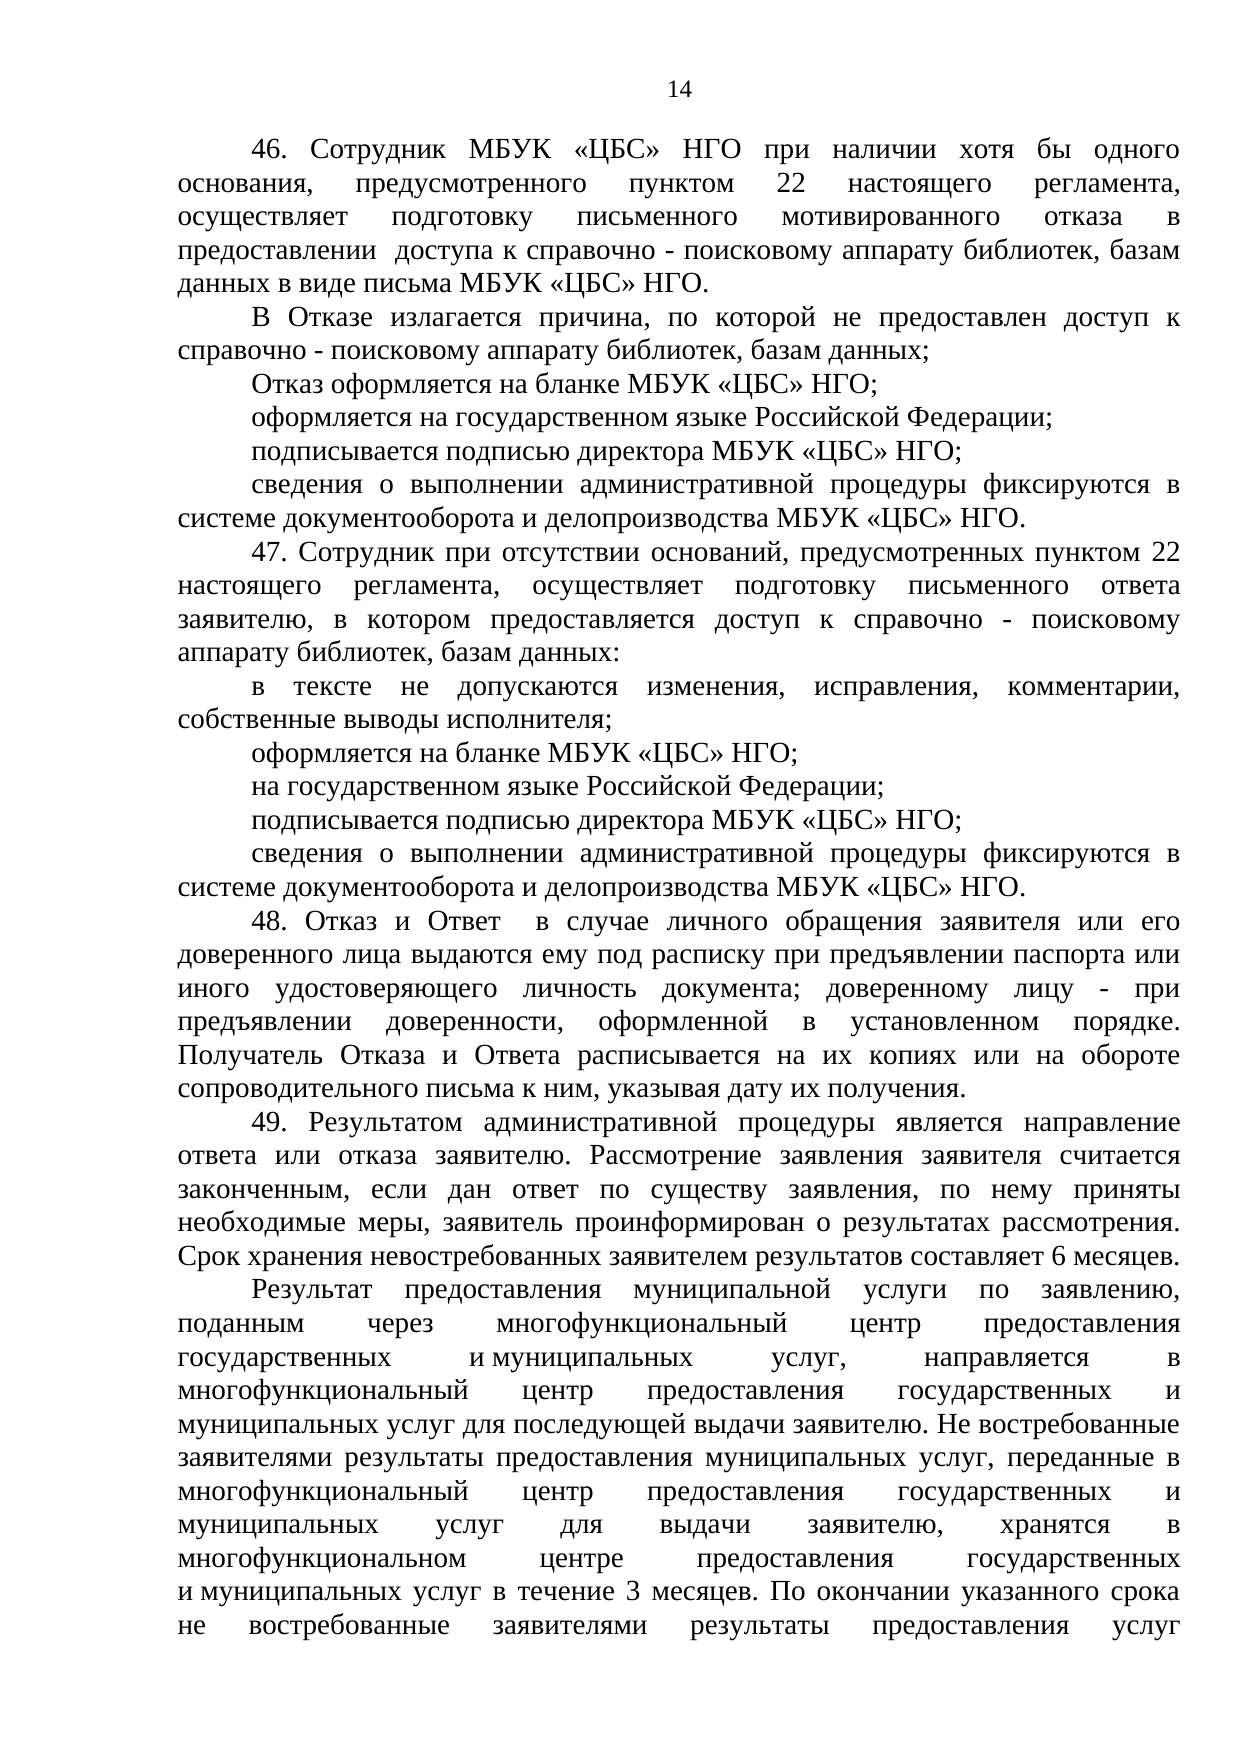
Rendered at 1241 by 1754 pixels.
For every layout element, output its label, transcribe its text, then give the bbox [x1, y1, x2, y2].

text 49. Результатом административной процедуры является направление ответа или отказа заявителю. Рассмотрение заявления заявителя считается законченным, если дан ответ по существу заявления, по нему приняты необходимые меры, заявитель проинформирован о результатах рассмотрения. Срок хранения невостребованных заявителем результатов составляет 6 месяцев. [177, 1104, 1181, 1272]
text 48. Отказ и Ответ в случае личного обращения заявителя или его доверенного лица выдаются ему под расписку при предъявлении паспорта или иного удостоверяющего личность документа; доверенному лицу - при предъявлении доверенности, оформленной в установленном порядке. Получатель Отказа и Ответа расписывается на их копиях или на обороте сопроводительного письма к ним, указывая дату их получения. [177, 903, 1181, 1104]
text оформляется на бланке МБУК «ЦБС» НГО; [177, 735, 1181, 768]
text подписывается подписью директора МБУК «ЦБС» НГО; [177, 802, 1181, 836]
text в тексте не допускаются изменения, исправления, комментарии, собственные выводы исполнителя; [177, 668, 1181, 735]
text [177, 1272, 1181, 1641]
text Отказ оформляется на бланке МБУК «ЦБС» НГО; [177, 366, 1181, 399]
text на государственном языке Российской Федерации; [177, 768, 1181, 802]
text 47. Сотрудник при отсутствии оснований, предусмотренных пунктом 22 настоящего регламента, осуществляет подготовку письменного ответа заявителю, в котором предоставляется доступ к справочно - поисковому аппарату библиотек, базам данных: [177, 534, 1181, 668]
text сведения о выполнении административной процедуры фиксируются в системе документооборота и делопроизводства МБУК «ЦБС» НГО. [177, 836, 1181, 903]
text В Отказе излагается причина, по которой не предоставлен доступ к справочно - поисковому аппарату библиотек, базам данных; [177, 299, 1181, 366]
text подписывается подписью директора МБУК «ЦБС» НГО; [177, 433, 1181, 467]
text оформляется на государственном языке Российской Федерации; [177, 399, 1181, 433]
text 46. Сотрудник МБУК «ЦБС» НГО при наличии хотя бы одного основания, предусмотренного пунктом 22 настоящего регламента, осуществляет подготовку письменного мотивированного отказа в предоставлении доступа к справочно - поисковому аппарату библиотек, базам данных в виде письма МБУК «ЦБС» НГО. [177, 131, 1181, 299]
text сведения о выполнении административной процедуры фиксируются в системе документооборота и делопроизводства МБУК «ЦБС» НГО. [177, 467, 1181, 534]
